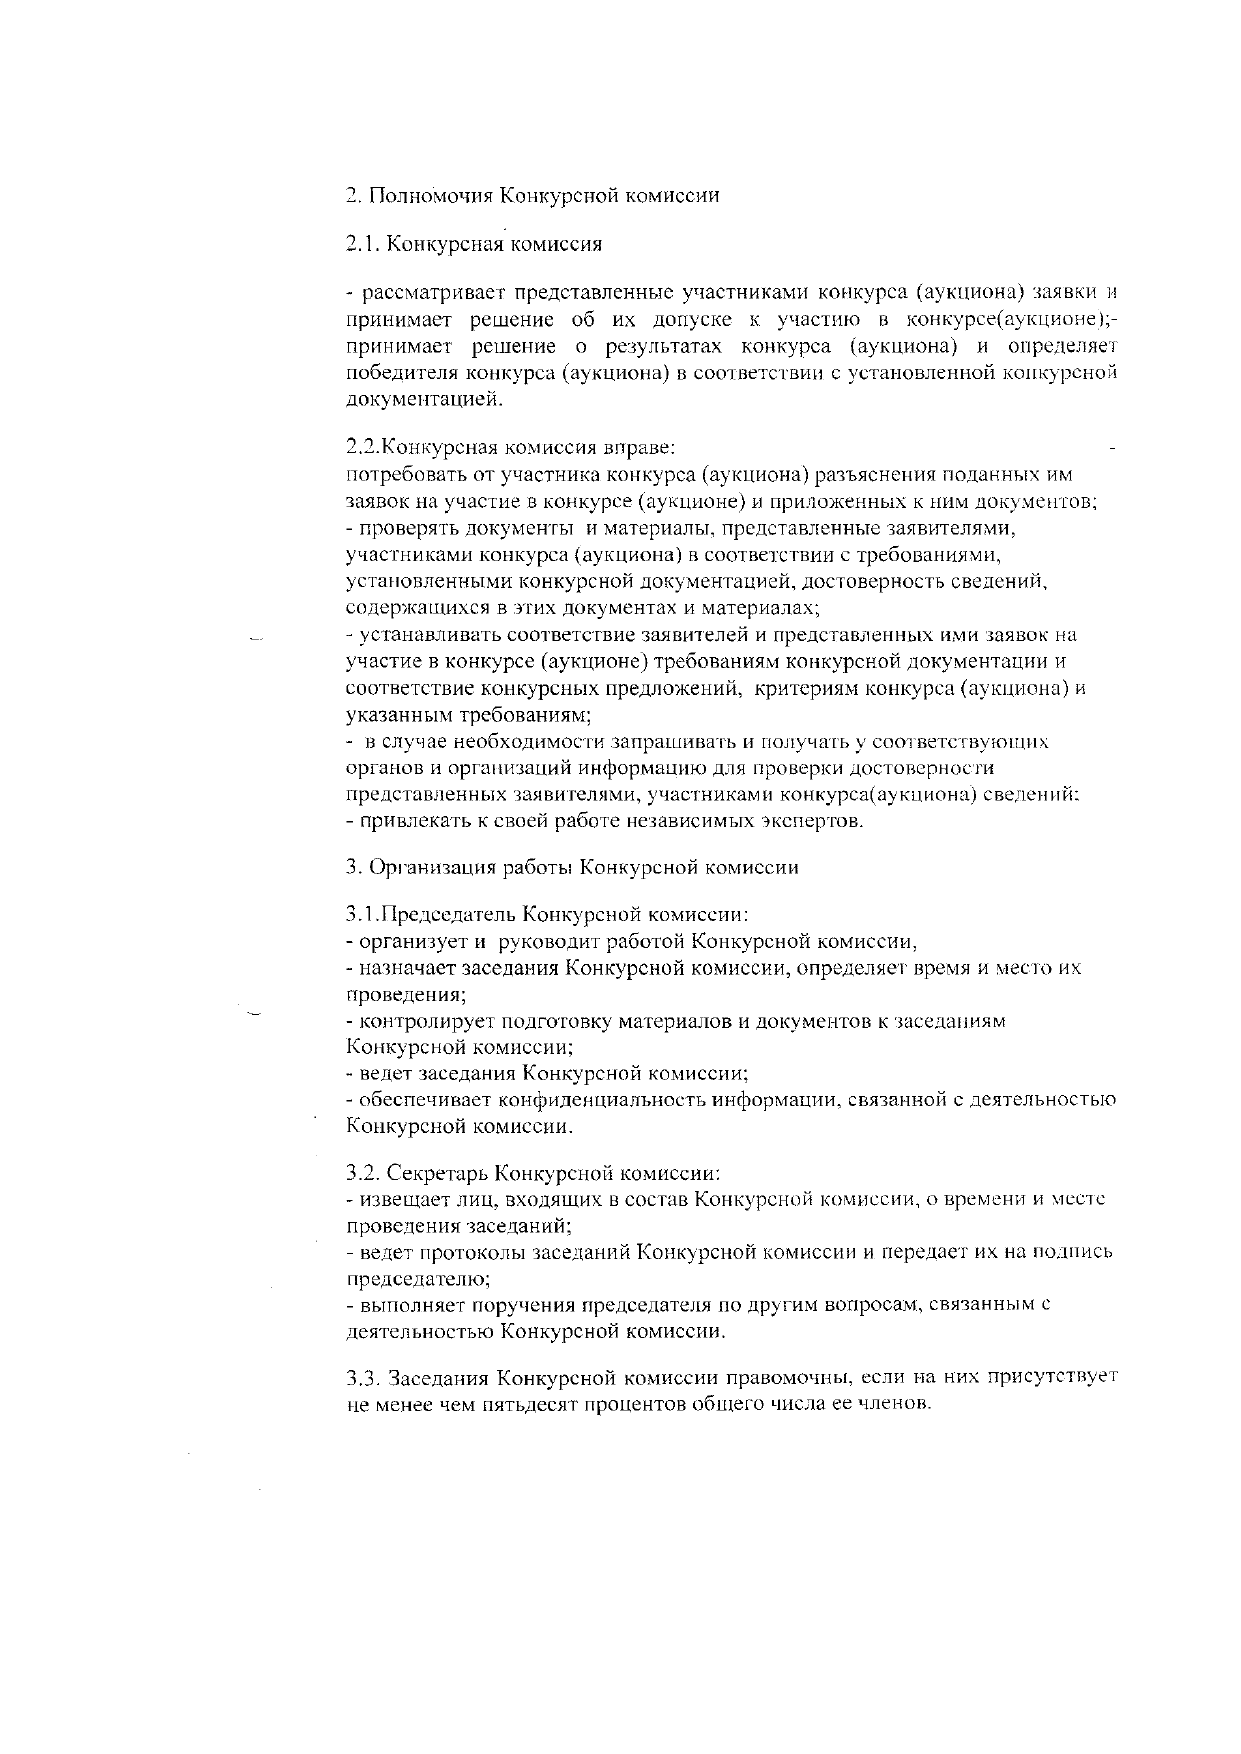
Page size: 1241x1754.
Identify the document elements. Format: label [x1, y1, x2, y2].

picture [177, 118, 1152, 1505]
